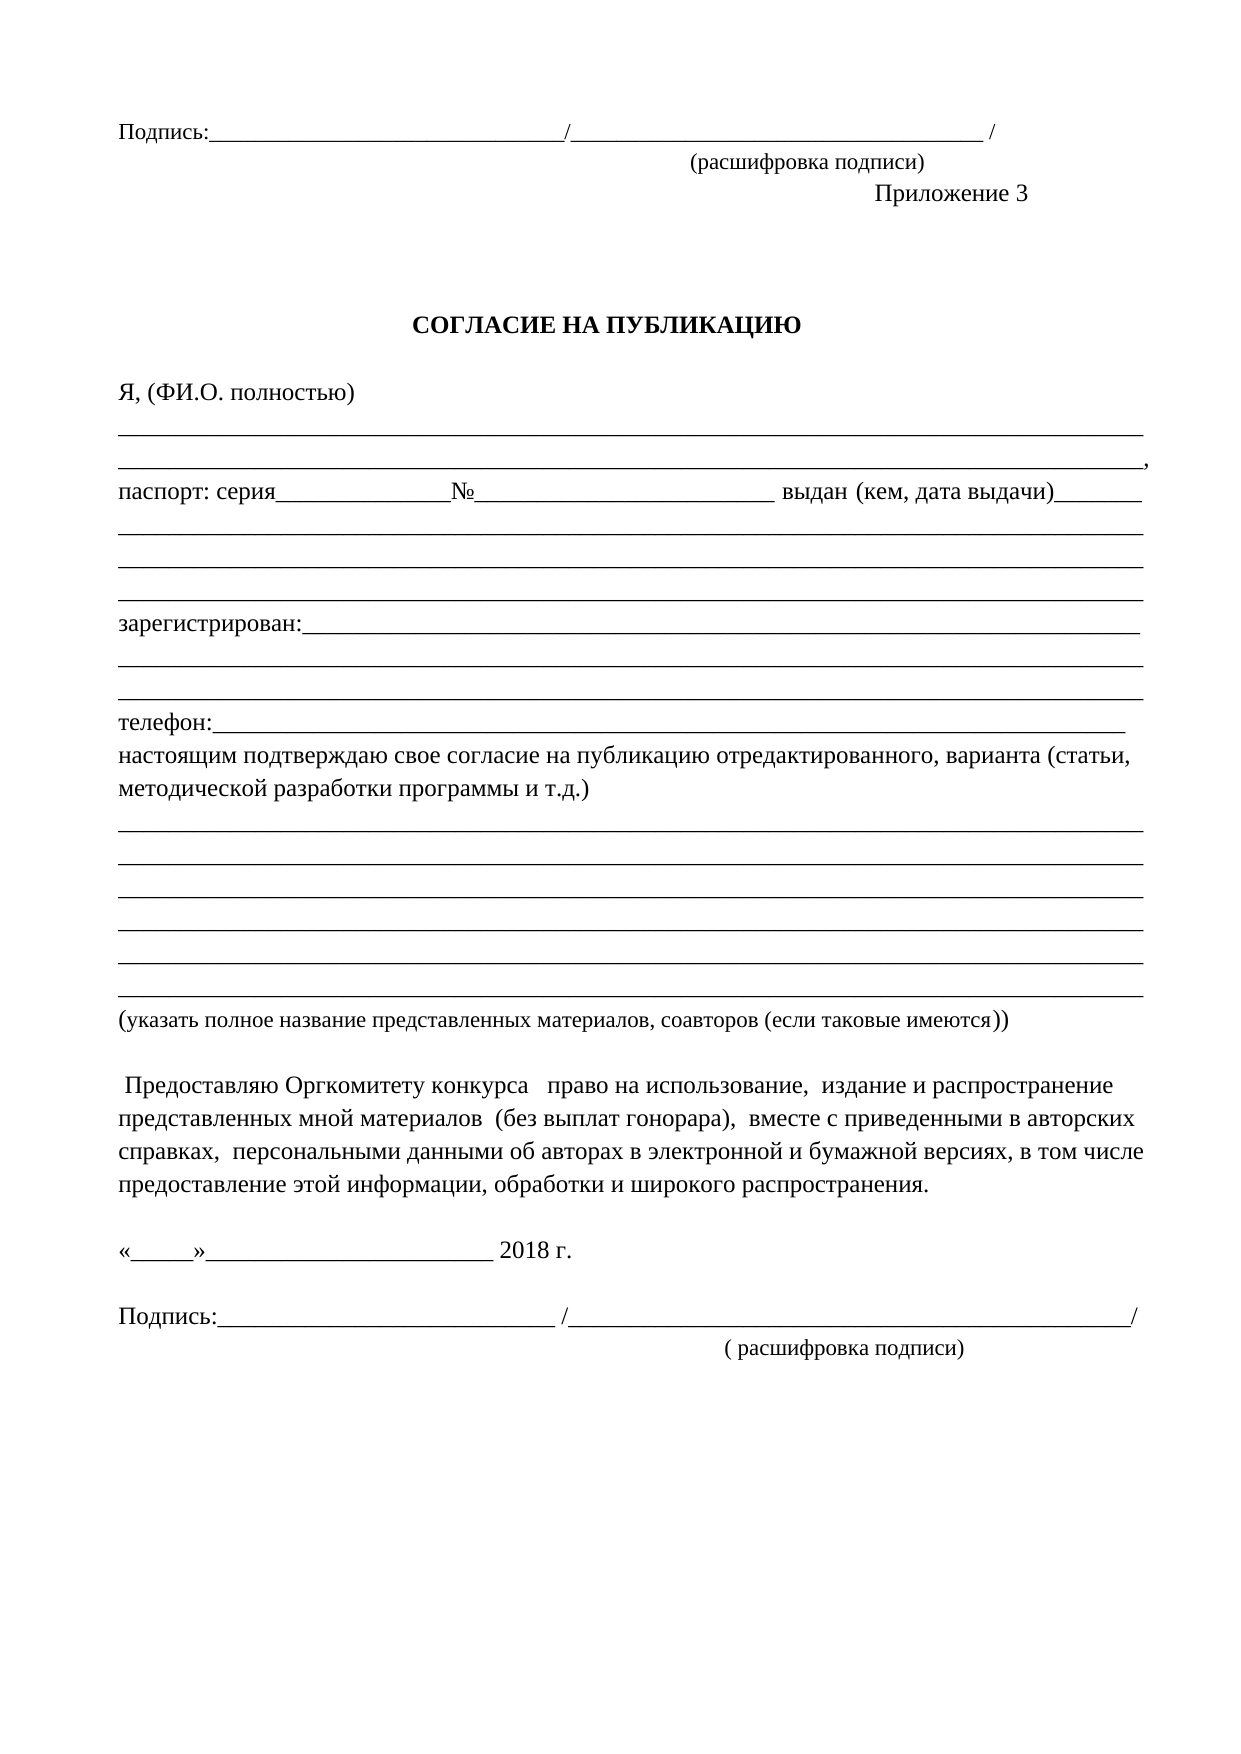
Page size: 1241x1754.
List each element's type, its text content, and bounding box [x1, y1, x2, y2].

text (расшифровка подписи) [118, 148, 1152, 175]
text Приложение 3 [118, 178, 1152, 207]
text (указать полное название представленных материалов, соавторов (если таковые имеются)) [118, 1004, 1152, 1033]
text настоящим подтверждаю свое согласие на публикацию отредактированного, варианта (статьи, методической разработки программы и т.д.) __________________________________________________________________________________ [118, 740, 1152, 835]
text Я, (ФИ.О. полностью) ____________________________________________________________________________________________________________________________________________________________________, [118, 377, 1152, 471]
text __________________________________________________________________________________________________________________________________________________________________________________________________________________________________________________________________________________________________________________________________________________________________________________________________________________________ [118, 839, 1152, 1000]
text Подпись:_______________________________/____________________________________ / [118, 118, 1152, 144]
text «_____»_______________________ 2018 г. [118, 1235, 1152, 1264]
text __________________________________________________________________________________ [118, 575, 1152, 603]
text __________________________________________________________________________________ [118, 509, 1152, 537]
text Предоставляю Оргкомитету конкурса право на использование, издание и распространение представленных мной материалов (без выплат гонорара), вместе с приведенными в авторских справках, персональными данными об авторах в электронной и бумажной версиях, в том числе предоставление этой информации, обработки и широкого распространения. [118, 1070, 1152, 1198]
text зарегистрирован:_______________________________________________________________________________________________________________________________________________________________________________________________________________________________________ [118, 608, 1152, 703]
text Подпись:___________________________ /_____________________________________________/ [118, 1301, 1152, 1330]
text телефон:_________________________________________________________________________ [118, 707, 1152, 736]
text паспорт: серия______________№________________________ выдан (кем, дата выдачи)_______ [118, 476, 1152, 504]
text СОГЛАСИЕ НА ПУБЛИКАЦИЮ [118, 311, 1152, 339]
text __________________________________________________________________________________ [118, 542, 1152, 571]
text ( расшифровка подписи) [118, 1334, 1152, 1361]
